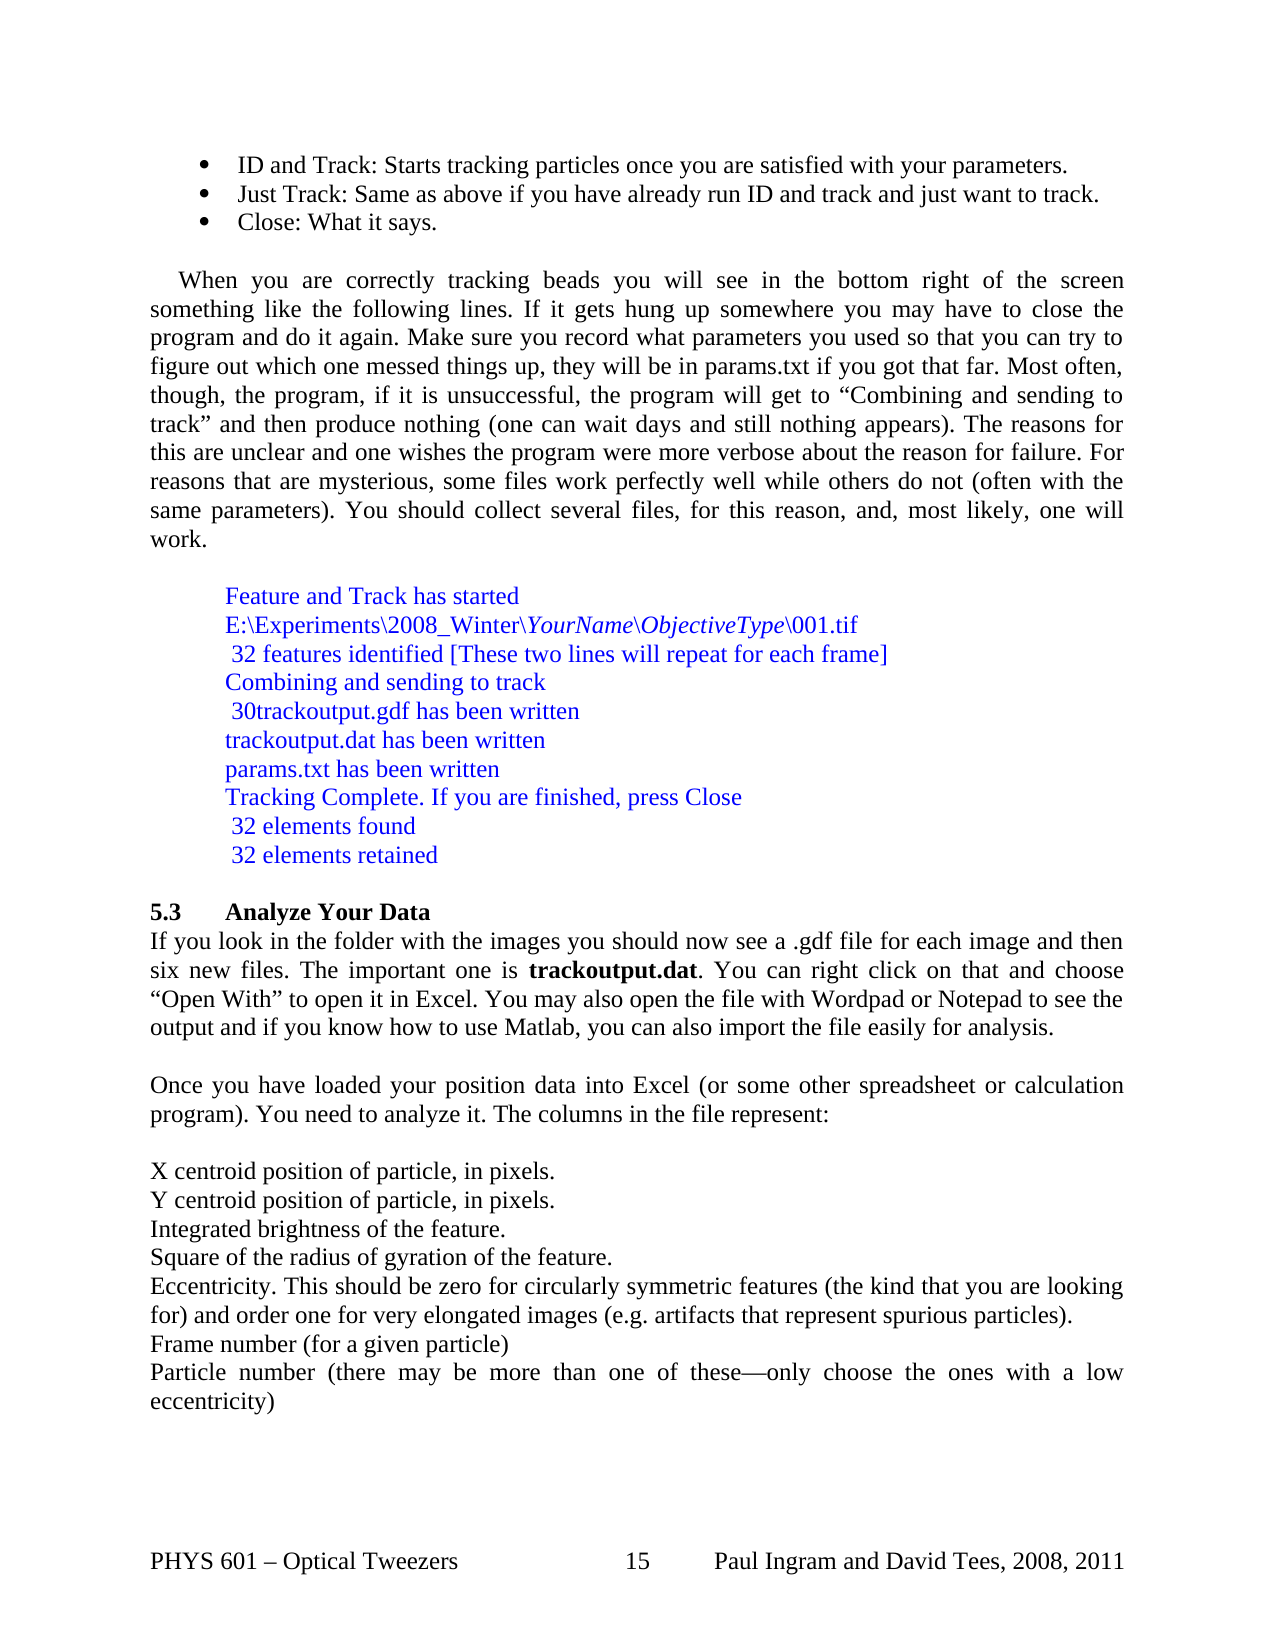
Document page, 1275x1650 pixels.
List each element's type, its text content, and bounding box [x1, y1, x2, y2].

text E:\Experiments\2008_Winter\YourName\ObjectiveType\001.tif [225, 610, 1125, 639]
text Particle number (there may be more than one of these—only choose the ones with a low eccentricity) [150, 1357, 1125, 1415]
text Eccentricity. This should be zero for circularly symmetric features (the kind that you are looking for) and order one for very elongated images (e.g. artifacts that represent spurious particles). [150, 1271, 1125, 1329]
text Combining and sending to track [225, 667, 1125, 696]
text Once you have loaded your position data into Excel (or some other spreadsheet or calculation program). You need to analyze it. The columns in the file represent: [150, 1070, 1125, 1127]
list Close: What it says. [200, 207, 1125, 236]
text 32 features identified [These two lines will repeat for each frame] [225, 639, 1125, 667]
text Integrated brightness of the feature. [150, 1214, 1125, 1242]
text Y centroid position of particle, in pixels. [150, 1185, 1125, 1214]
text trackoutput.dat has been written [225, 725, 1125, 754]
text 30trackoutput.gdf has been written [225, 696, 1125, 725]
text 32 elements found [225, 811, 1125, 840]
list ID and Track: Starts tracking particles once you are satisfied with your parameters. [200, 150, 1125, 179]
text Tracking Complete. If you are finished, press Close [225, 782, 1125, 811]
text If you look in the folder with the images you should now see a .gdf file for each image and then six new files. The important one is trackoutput.dat. You can right click on that and choose “Open With” to open it in Excel. You may also open the file with Wordpad or Notepad to see the output and if you know how to use Matlab, you can also import the file easily for analysis. [150, 926, 1125, 1041]
text params.txt has been written [225, 754, 1125, 782]
text Frame number (for a given particle) [150, 1329, 1125, 1357]
text 5.3 Analyze Your Data [150, 897, 1125, 926]
text Feature and Track has started [225, 581, 1125, 610]
text 32 elements retained [225, 840, 1125, 869]
text When you are correctly tracking beads you will see in the bottom right of the screen something like the following lines. If it gets hung up somewhere you may have to close the program and do it again. Make sure you record what parameters you used so that you can try to figure out which one messed things up, they will be in params.txt if you got that far. Most often, though, the program, if it is unsuccessful, the program will get to “Combining and sending to track” and then produce nothing (one can wait days and still nothing appears). The reasons for this are unclear and one wishes the program were more verbose about the reason for failure. For reasons that are mysterious, some files work perfectly well while others do not (often with the same parameters). You should collect several files, for this reason, and, most likely, one will work. [150, 265, 1125, 552]
text Square of the radius of gyration of the feature. [150, 1242, 1125, 1271]
list Just Track: Same as above if you have already run ID and track and just want to track. [200, 179, 1125, 207]
text X centroid position of particle, in pixels. [150, 1156, 1125, 1185]
